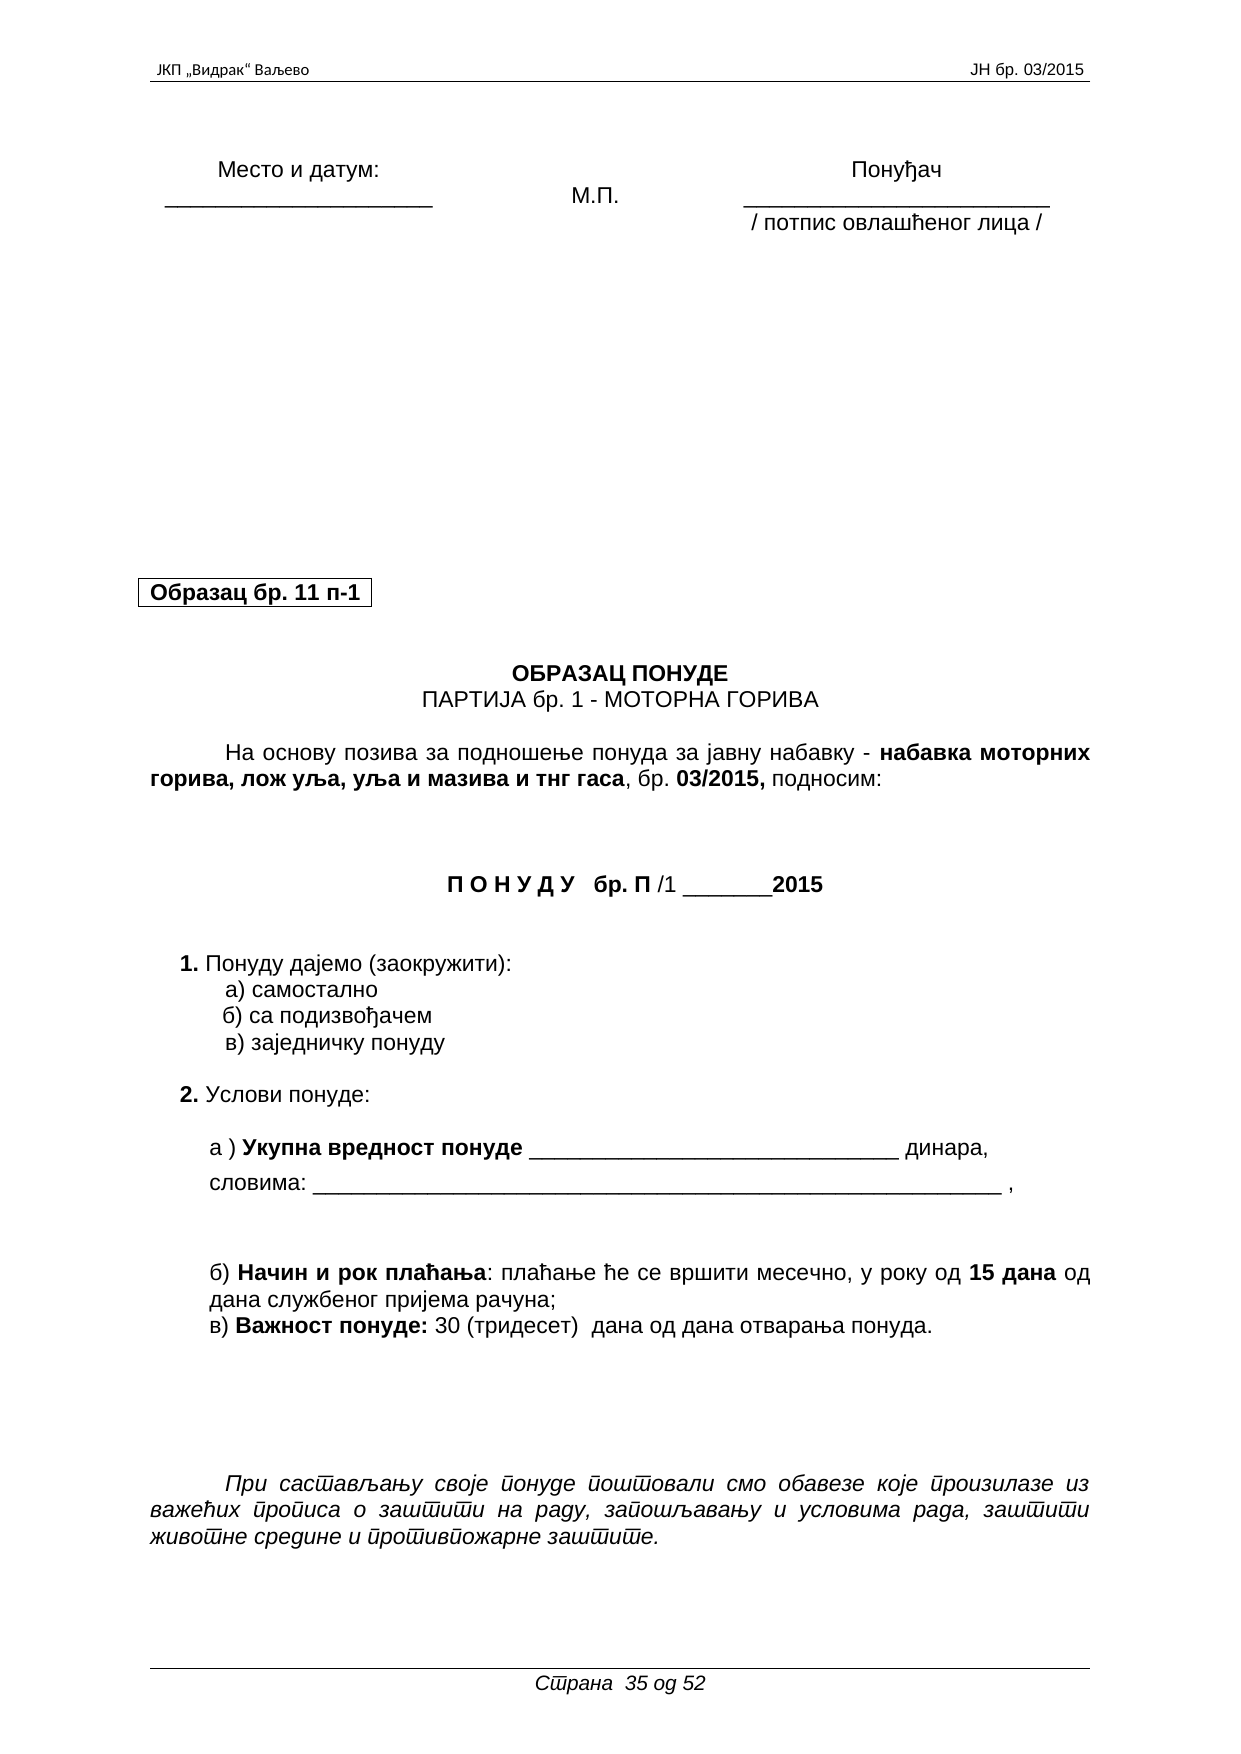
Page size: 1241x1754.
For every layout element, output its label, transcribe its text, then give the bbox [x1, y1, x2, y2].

text 1. Понуду дајемо (заокружити): [179, 949, 1090, 976]
text в) Важност понуде: 30 (тридесет) дана од дана отварања понуда. [179, 1312, 1090, 1338]
table_header Понуђач ________________________ / потпис овлашћеног лица / [732, 156, 1061, 235]
text б) са подизвођачем [179, 1002, 1090, 1029]
text При састављању своје понуде поштовали смо обавезе које произилазе из важећих прописа о заштити на раду, запошљавању и условима рада, заштити животне средине и противпожарне заштите. [150, 1470, 1090, 1549]
text 2. Услови понуде: [179, 1081, 1090, 1108]
text ОБРАЗАЦ ПОНУДЕ [150, 660, 1090, 686]
table_header М.П. [458, 156, 732, 235]
text в) заједничку понуду [179, 1029, 1090, 1055]
text а) самостално [179, 976, 1090, 1002]
text П О Н У Д У бр. П /1 _______2015 [179, 871, 1090, 897]
text б) Начин и рок плаћања: плаћање ће се вршити месечно, у року од 15 дана од дана службеног пријема рачуна; [179, 1259, 1090, 1312]
table_header Образац бр. 11 п-1 [139, 579, 371, 606]
table_header Место и датум: _____________________ [139, 156, 458, 235]
text а ) Укупна вредност понуде _____________________________ динара, [179, 1134, 1090, 1160]
text ПАРТИЈА бр. 1 - МОТОРНА ГОРИВА [150, 686, 1090, 712]
text словима: ______________________________________________________ , [179, 1168, 1090, 1195]
text На основу позива за подношење понуда за јавну набавку - набавка моторних горива, лож уља, уља и мазива и тнг гаса, бр. 03/2015, подносим: [150, 739, 1090, 791]
